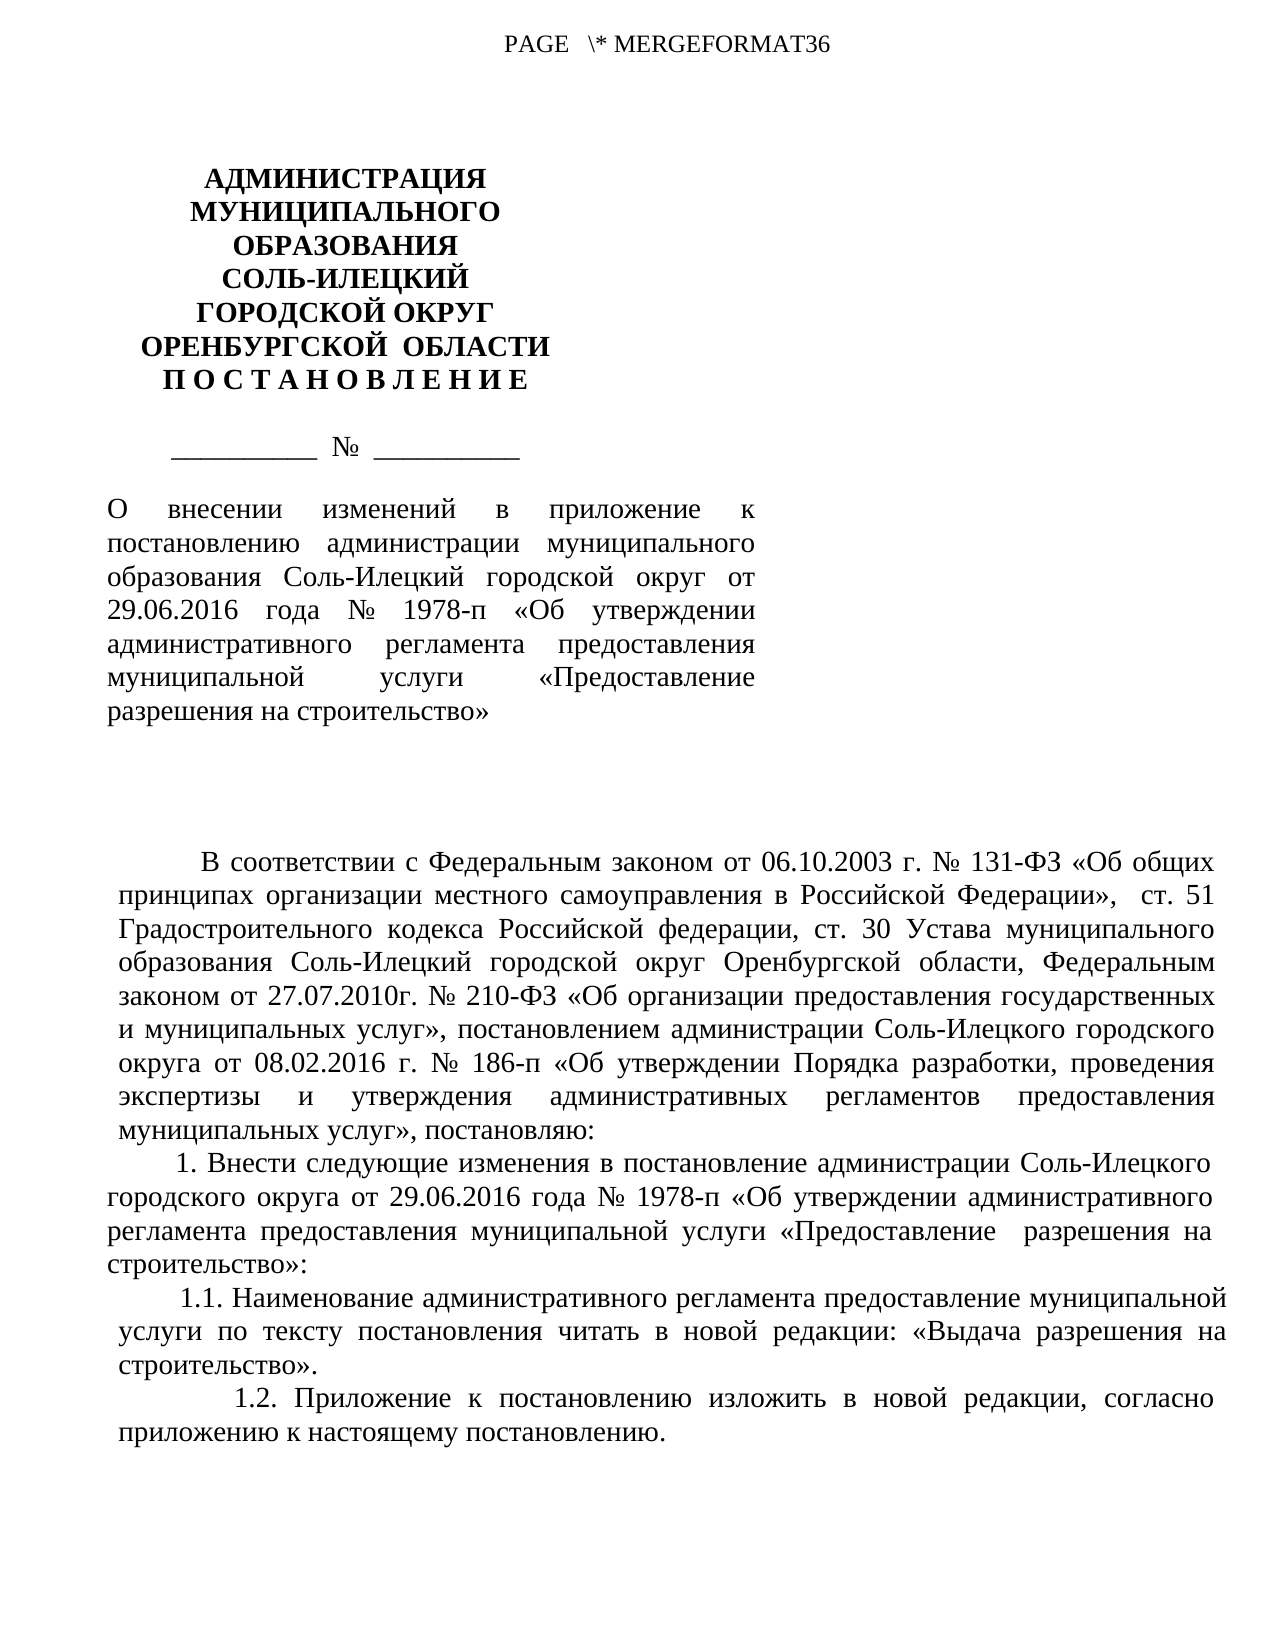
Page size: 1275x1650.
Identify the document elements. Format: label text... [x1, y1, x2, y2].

text В соответствии с Федеральным законом от 06.10.2003 г. № 131-ФЗ «Об общих принципах организации местного самоуправления в Российской Федерации», ст. 51 Градостроительного кодекса Российской федерации, ст. 30 Устава муниципального образования Соль-Илецкий городской округ Оренбургской области, Федеральным законом от 27.07.2010г. № 210-ФЗ «Об организации предоставления государственных и муниципальных услуг», постановлением администрации Соль-Илецкого городского округа от 08.02.2016 г. № 186-п «Об утверждении Порядка разработки, проведения экспертизы и утверждения административных регламентов предоставления муниципальных услуг», постановляю: [118, 844, 1216, 1146]
text О внесении изменений в приложение к постановлению администрации муниципального образования Соль-Илецкий городской округ от 29.06.2016 года № 1978-п «Об утверждении административного регламента предоставления муниципальной услуги «Предоставление разрешения на строительство» [107, 492, 755, 726]
text 1. Внести следующие изменения в постановление администрации Соль-Илецкого городского округа от 29.06.2016 года № 1978-п «Об утверждении административного регламента предоставления муниципальной услуги «Предоставление разрешения на строительство»: [107, 1146, 1213, 1280]
title 1.1. Наименование административного регламента предоставление муниципальной услуги по тексту постановления читать в новой редакции: «Выдача разрешения на строительство». [118, 1280, 1228, 1380]
title 1.2. Приложение к постановлению изложить в новой редакции, согласно приложению к настоящему постановлению. [118, 1380, 1216, 1447]
table_header АДМИНИСТРАЦИЯ МУНИЦИПАЛЬНОГО ОБРАЗОВАНИЯ СОЛЬ-ИЛЕЦКИЙ ГОРОДСКОЙ ОКРУГ ОРЕНБУРГСКОЙ ОБЛАСТИ П О С Т А Н О В Л Е Н И Е __________ № __________ [0, 132, 698, 492]
